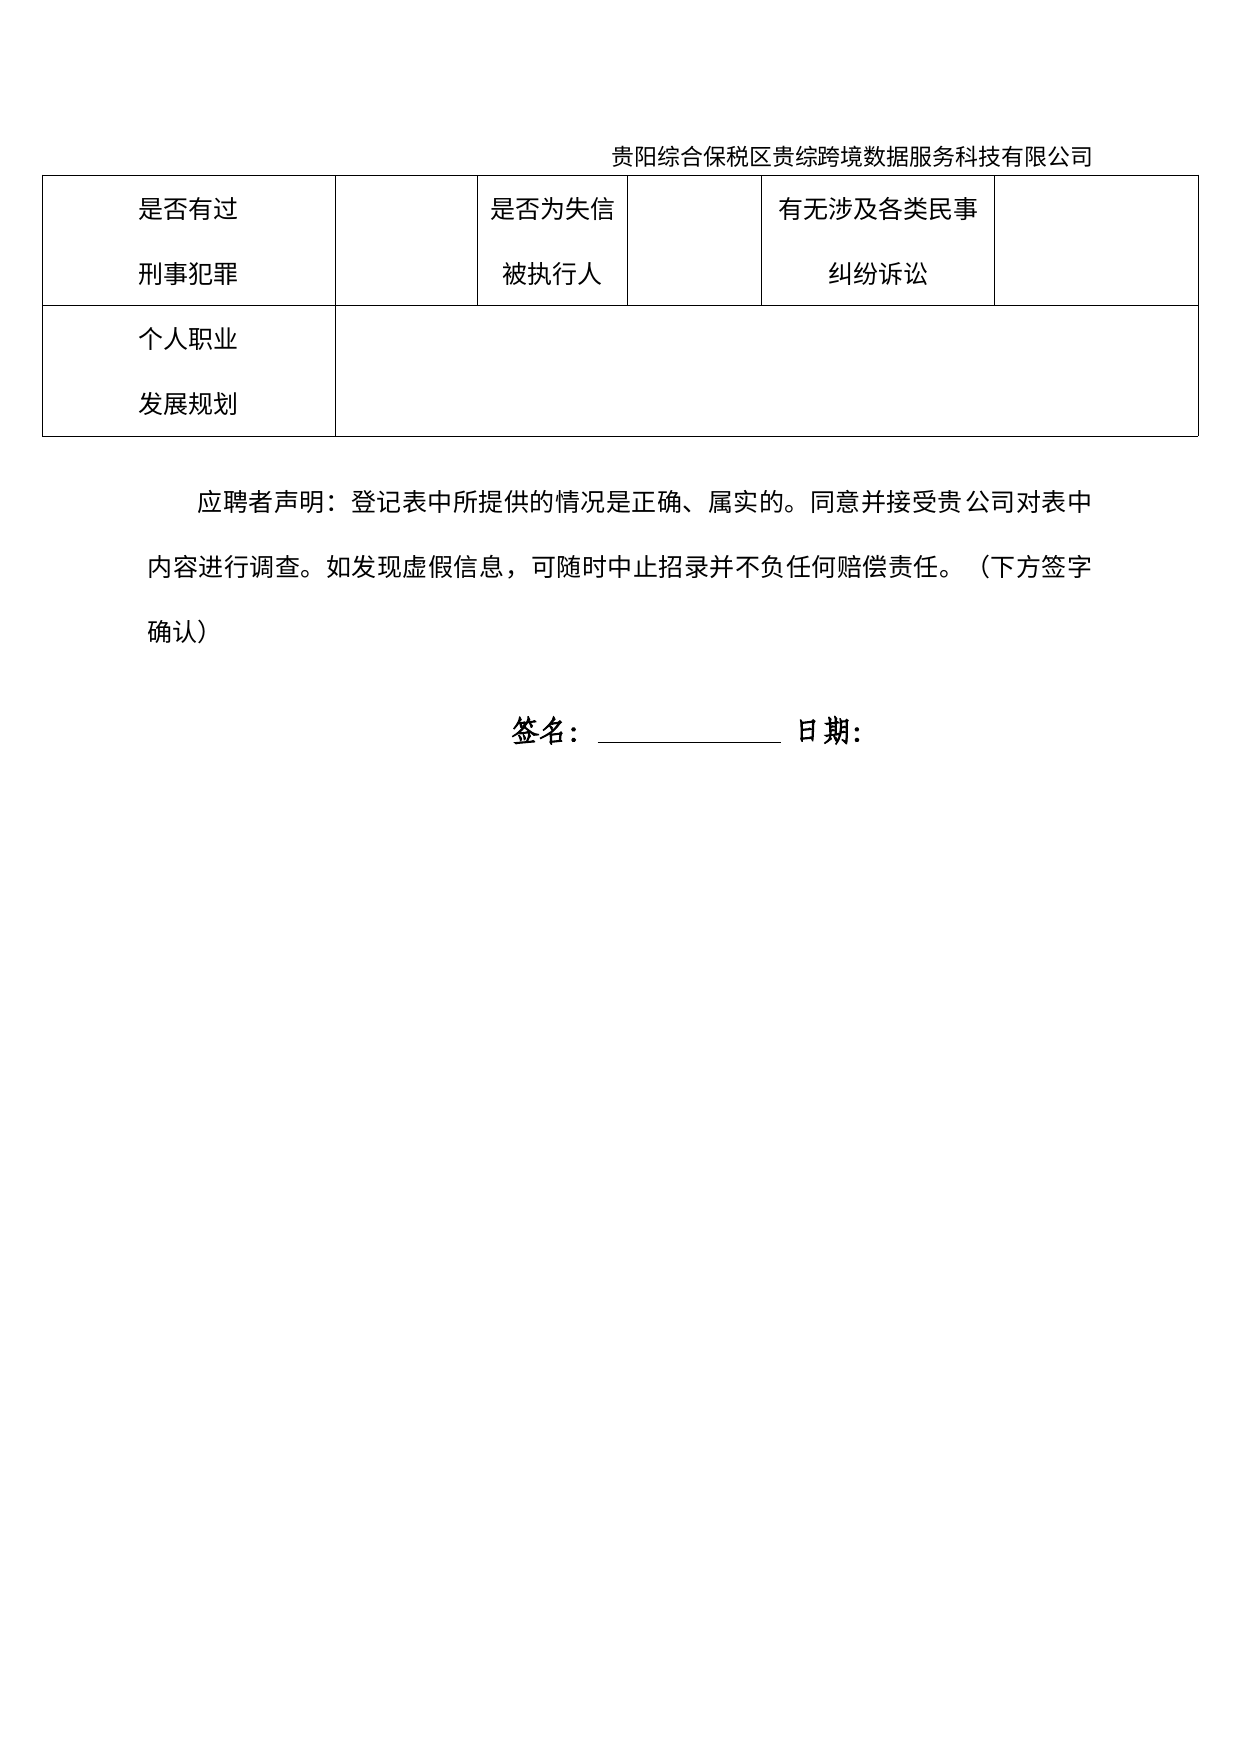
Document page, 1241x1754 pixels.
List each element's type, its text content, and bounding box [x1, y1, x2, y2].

text 签名： 日期： [148, 696, 1092, 761]
table_cell 有无涉及各类民事纠纷诉讼 [762, 176, 994, 305]
table_cell [336, 306, 1198, 436]
table_cell [995, 176, 1198, 305]
text 应聘者声明：登记表中所提供的情况是正确、属实的。同意并接受贵公司对表中内容进行调查。如发现虚假信息，可随时中止招录并不负任何赔偿责任。（下方签字确认） [148, 468, 1092, 663]
table_cell 是否有过 刑事犯罪 [43, 176, 335, 305]
table_cell [336, 176, 477, 305]
table_cell 个人职业 发展规划 [43, 306, 335, 436]
table_cell [628, 176, 761, 305]
table_cell 是否为失信被执行人 [478, 176, 627, 305]
